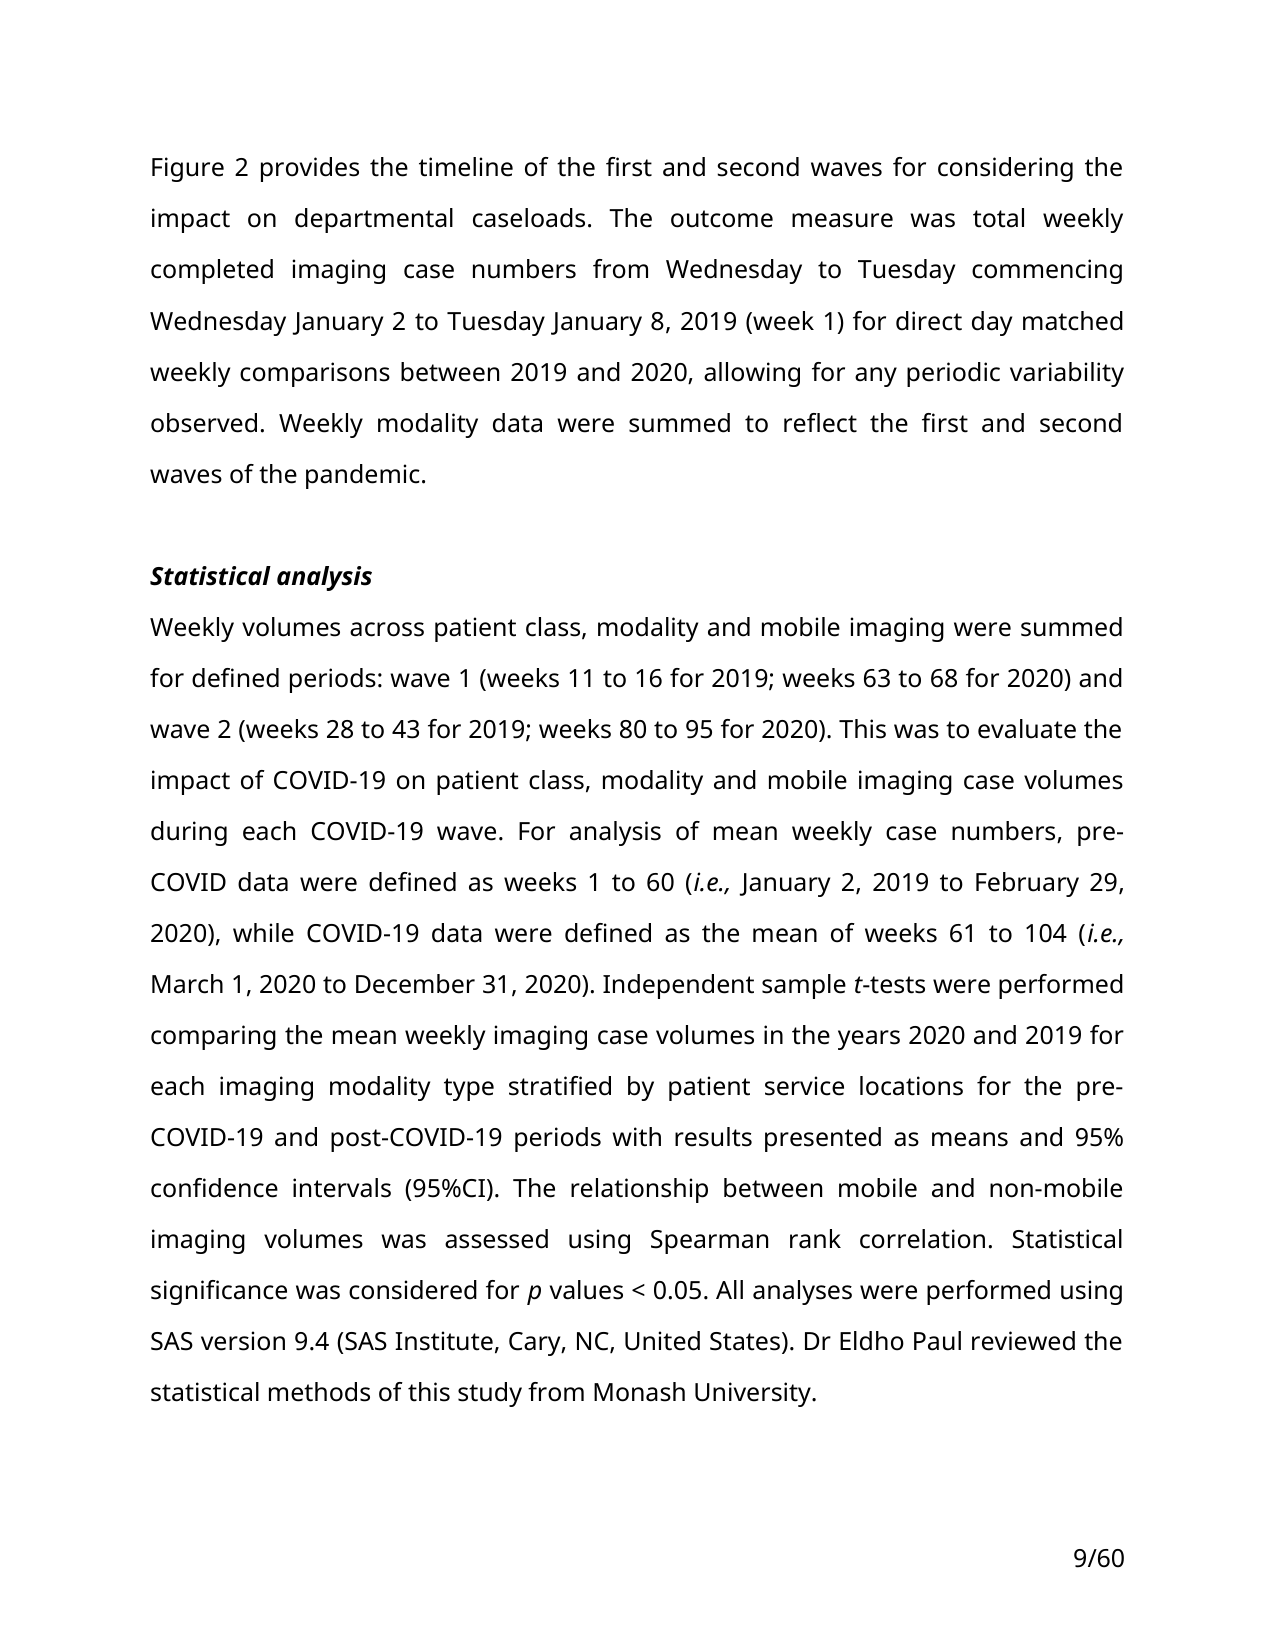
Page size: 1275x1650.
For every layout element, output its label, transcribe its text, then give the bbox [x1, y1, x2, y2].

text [150, 150, 1125, 490]
text Weekly volumes across patient class, modality and mobile imaging were summed for defined periods: wave 1 (weeks 11 to 16 for 2019; weeks 63 to 68 for 2020) and wave 2 (weeks 28 to 43 for 2019; weeks 80 to 95 for 2020). This was to evaluate the impact of COVID-19 on patient class, modality and mobile imaging case volumes during each COVID-19 wave. For analysis of mean weekly case numbers, pre-COVID data were defined as weeks 1 to 60 (i.e., January 2, 2019 to February 29, 2020), while COVID-19 data were defined as the mean of weeks 61 to 104 (i.e., March 1, 2020 to December 31, 2020). Independent sample t-tests were performed comparing the mean weekly imaging case volumes in the years 2020 and 2019 for each imaging modality type stratified by patient service locations for the pre-COVID-19 and post-COVID-19 periods with results presented as means and 95% confidence intervals (95%CI). The relationship between mobile and non-mobile imaging volumes was assessed using Spearman rank correlation. Statistical significance was considered for p values < 0.05. All analyses were performed using SAS version 9.4 (SAS Institute, Cary, NC, United States). Dr Eldho Paul reviewed the statistical methods of this study from Monash University. [150, 609, 1125, 1409]
text Statistical analysis [150, 558, 1125, 592]
